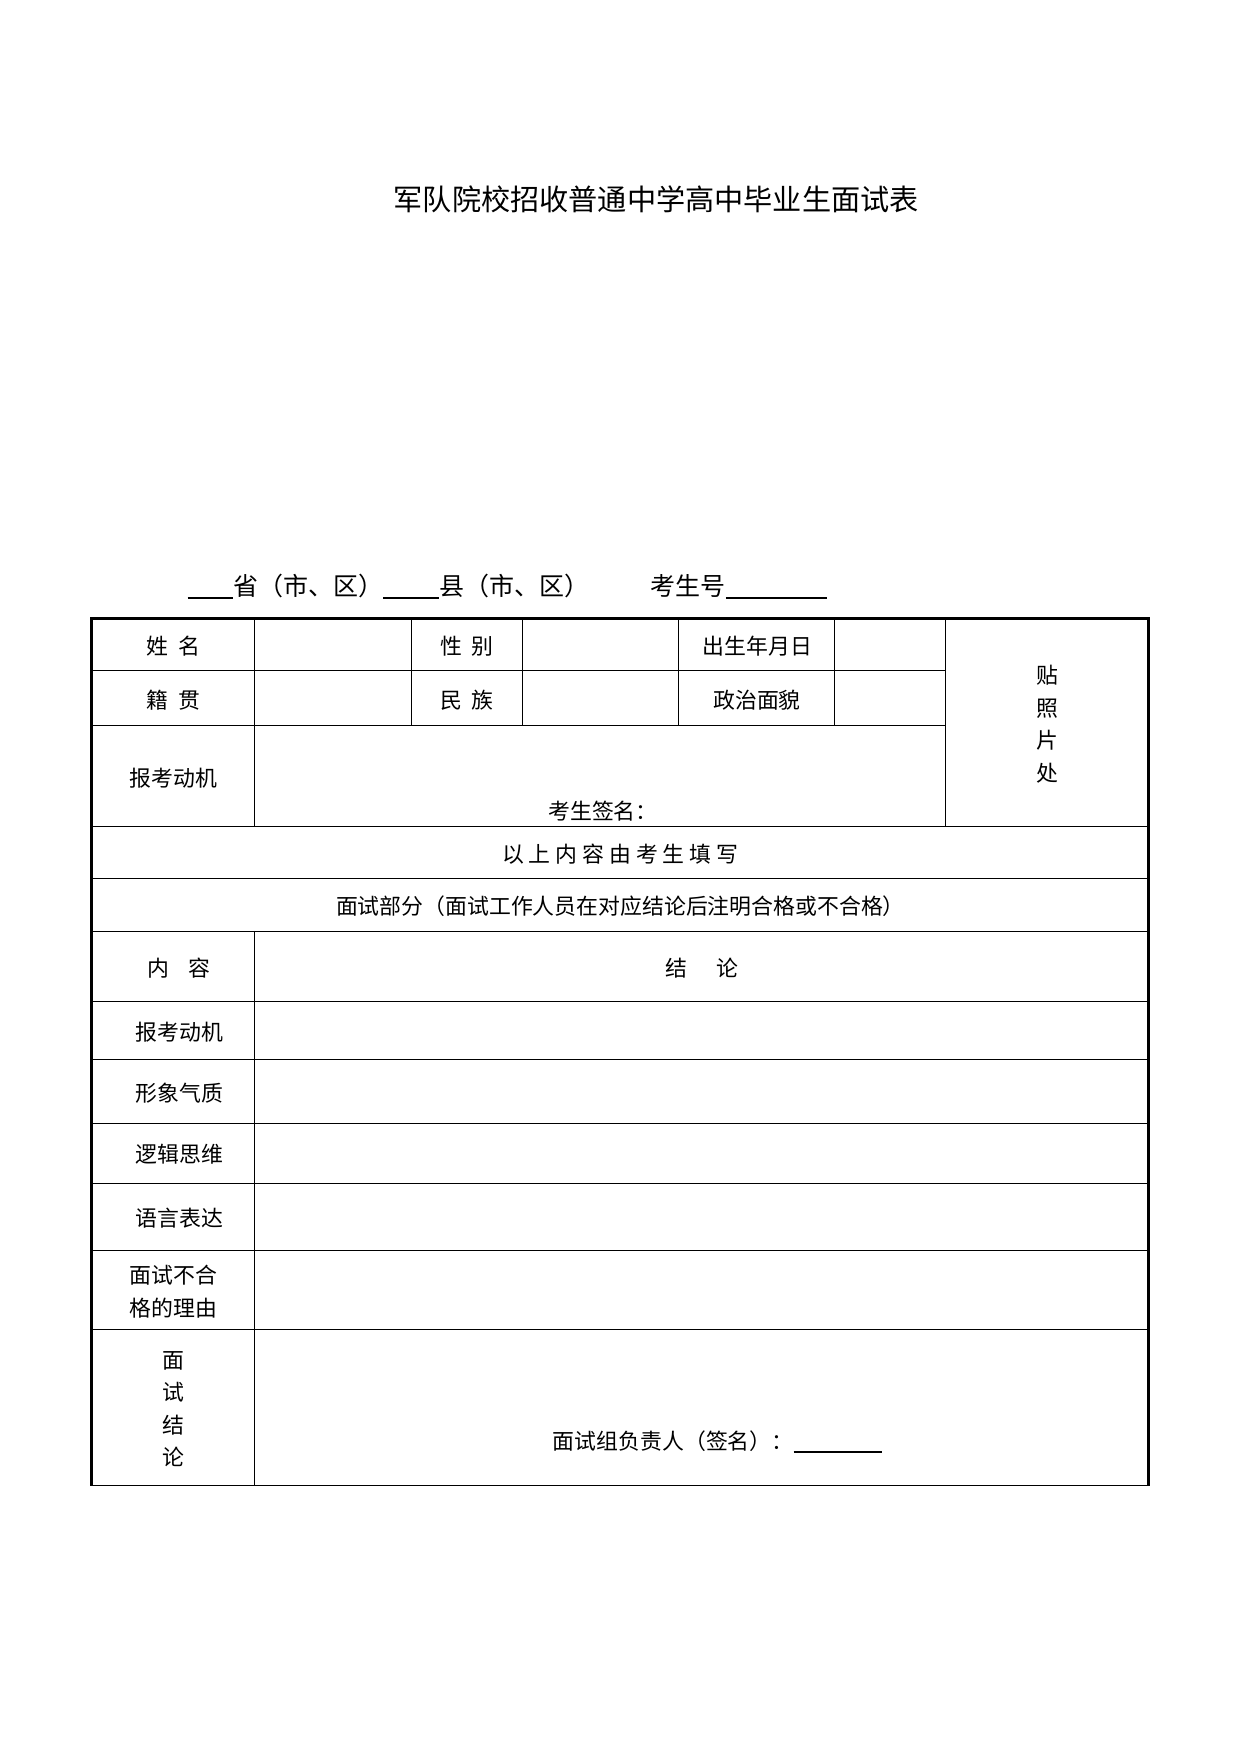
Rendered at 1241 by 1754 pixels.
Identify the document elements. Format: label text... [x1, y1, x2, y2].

table_header 贴 照 片 处 [946, 620, 1147, 826]
table_header 性 别 [412, 620, 522, 670]
table_header [523, 620, 678, 670]
table_cell 报考动机 [93, 1002, 254, 1059]
table_cell 政治面貌 [679, 671, 834, 725]
table_cell 考生签名： [255, 726, 945, 826]
text 省（市、区） 县（市、区） 考生号 [187, 552, 1053, 617]
table_cell 面试不合 格的理由 [93, 1251, 254, 1329]
table_cell 面 试 结 论 [93, 1330, 254, 1485]
table_cell 逻辑思维 [93, 1124, 254, 1183]
table_cell 形象气质 [93, 1060, 254, 1123]
table_header 姓 名 [93, 620, 254, 670]
table_cell 内 容 [93, 932, 254, 1001]
table_cell 籍 贯 [93, 671, 254, 725]
table_cell [835, 671, 945, 725]
table_cell 面试部分（面试工作人员在对应结论后注明合格或不合格） [93, 879, 1147, 931]
table_cell 语言表达 [93, 1184, 254, 1250]
table_header [835, 620, 945, 670]
table_cell 以 上 内 容 由 考 生 填 写 [93, 827, 1147, 878]
table_cell [255, 1124, 1147, 1183]
table_cell [255, 1002, 1147, 1059]
table_cell 民 族 [412, 671, 522, 725]
table_cell 结 论 [255, 932, 1147, 1001]
table_cell [255, 1184, 1147, 1250]
table_cell 面试组负责人（签名）： [255, 1330, 1147, 1485]
table_header 出生年月日 [679, 620, 834, 670]
table_cell [255, 671, 411, 725]
table_cell [523, 671, 678, 725]
table_cell 报考动机 [93, 726, 254, 826]
table_cell [255, 1060, 1147, 1123]
table_cell [255, 1251, 1147, 1329]
table_header [255, 620, 411, 670]
